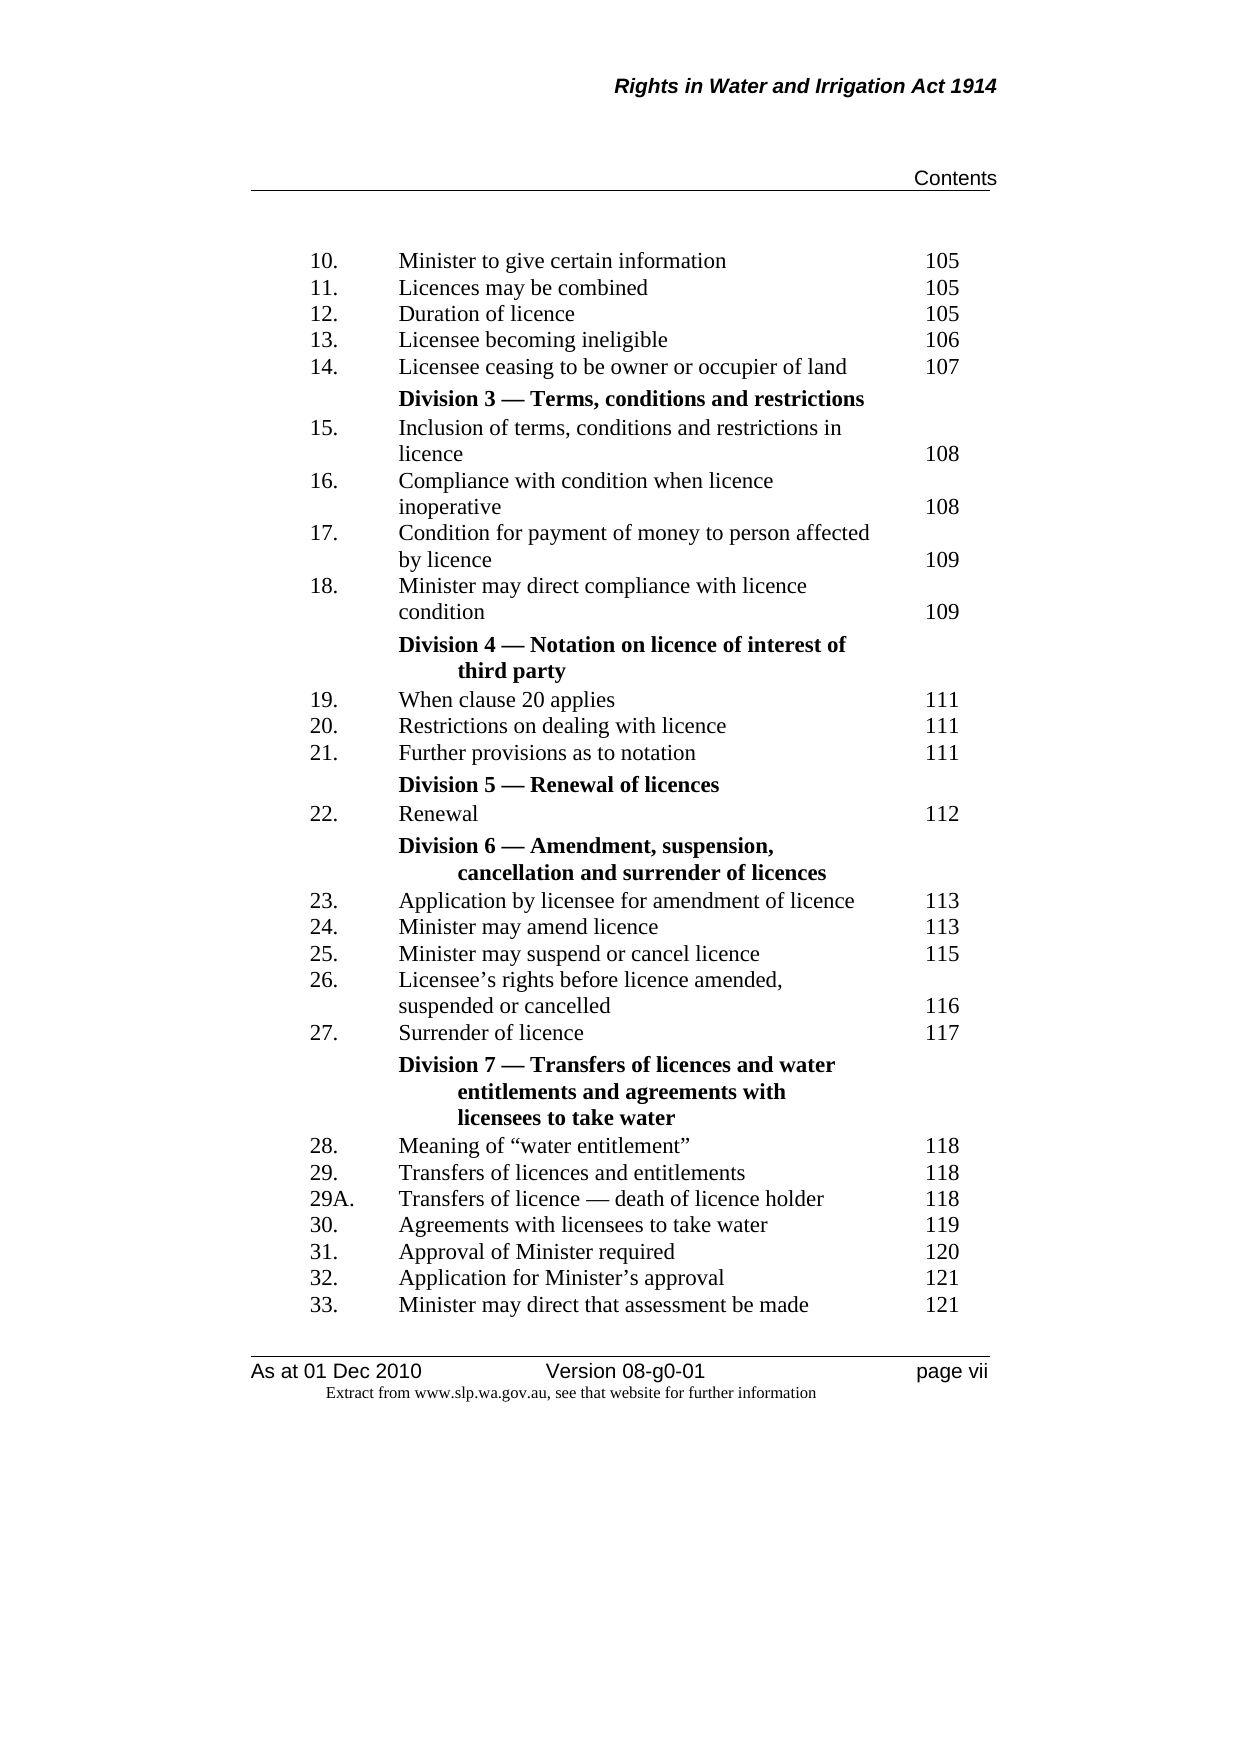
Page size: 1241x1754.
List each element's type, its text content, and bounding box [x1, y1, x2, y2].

text 25. Minister may suspend or cancel licence 115 [309, 940, 872, 966]
text Division 7 — Transfers of licences and water entitlements and agreements with licensees to take water [398, 1051, 872, 1130]
text 21. Further provisions as to notation 111 [309, 738, 872, 765]
text 20. Restrictions on dealing with licence 111 [309, 712, 872, 738]
text 33. Minister may direct that assessment be made 121 [309, 1291, 872, 1317]
text 22. Renewal 112 [309, 799, 872, 826]
text 26. Licensee’s rights before licence amended, suspended or cancelled 116 [309, 966, 872, 1019]
text 15. Inclusion of terms, conditions and restrictions in licence 108 [309, 414, 872, 467]
text 29A. Transfers of licence — death of licence holder 118 [309, 1185, 872, 1212]
text 23. Application by licensee for amendment of licence 113 [309, 887, 872, 913]
text 10. Minister to give certain information 105 [309, 247, 872, 274]
text 12. Duration of licence 105 [309, 300, 872, 327]
text 30. Agreements with licensees to take water 119 [309, 1212, 872, 1238]
text 27. Surrender of licence 117 [309, 1019, 872, 1045]
text 32. Application for Minister’s approval 121 [309, 1264, 872, 1291]
text 28. Meaning of “water entitlement” 118 [309, 1132, 872, 1159]
text 14. Licensee ceasing to be owner or occupier of land 107 [309, 353, 872, 379]
text 24. Minister may amend licence 113 [309, 913, 872, 940]
text 29. Transfers of licences and entitlements 118 [309, 1159, 872, 1185]
text Division 3 — Terms, conditions and restrictions [398, 386, 872, 412]
text 31. Approval of Minister required 120 [309, 1238, 872, 1264]
text 11. Licences may be combined 105 [309, 274, 872, 300]
text Division 6 — Amendment, suspension, cancellation and surrender of licences [398, 832, 872, 885]
text 19. When clause 20 applies 111 [309, 686, 872, 712]
text 18. Minister may direct compliance with licence condition 109 [309, 572, 872, 625]
text Division 4 — Notation on licence of interest of third party [398, 631, 872, 684]
text 17. Condition for payment of money to person affected by licence 109 [309, 519, 872, 572]
text Division 5 — Renewal of licences [398, 771, 872, 797]
text 16. Compliance with condition when licence inoperative 108 [309, 467, 872, 519]
text 13. Licensee becoming ineligible 106 [309, 327, 872, 353]
